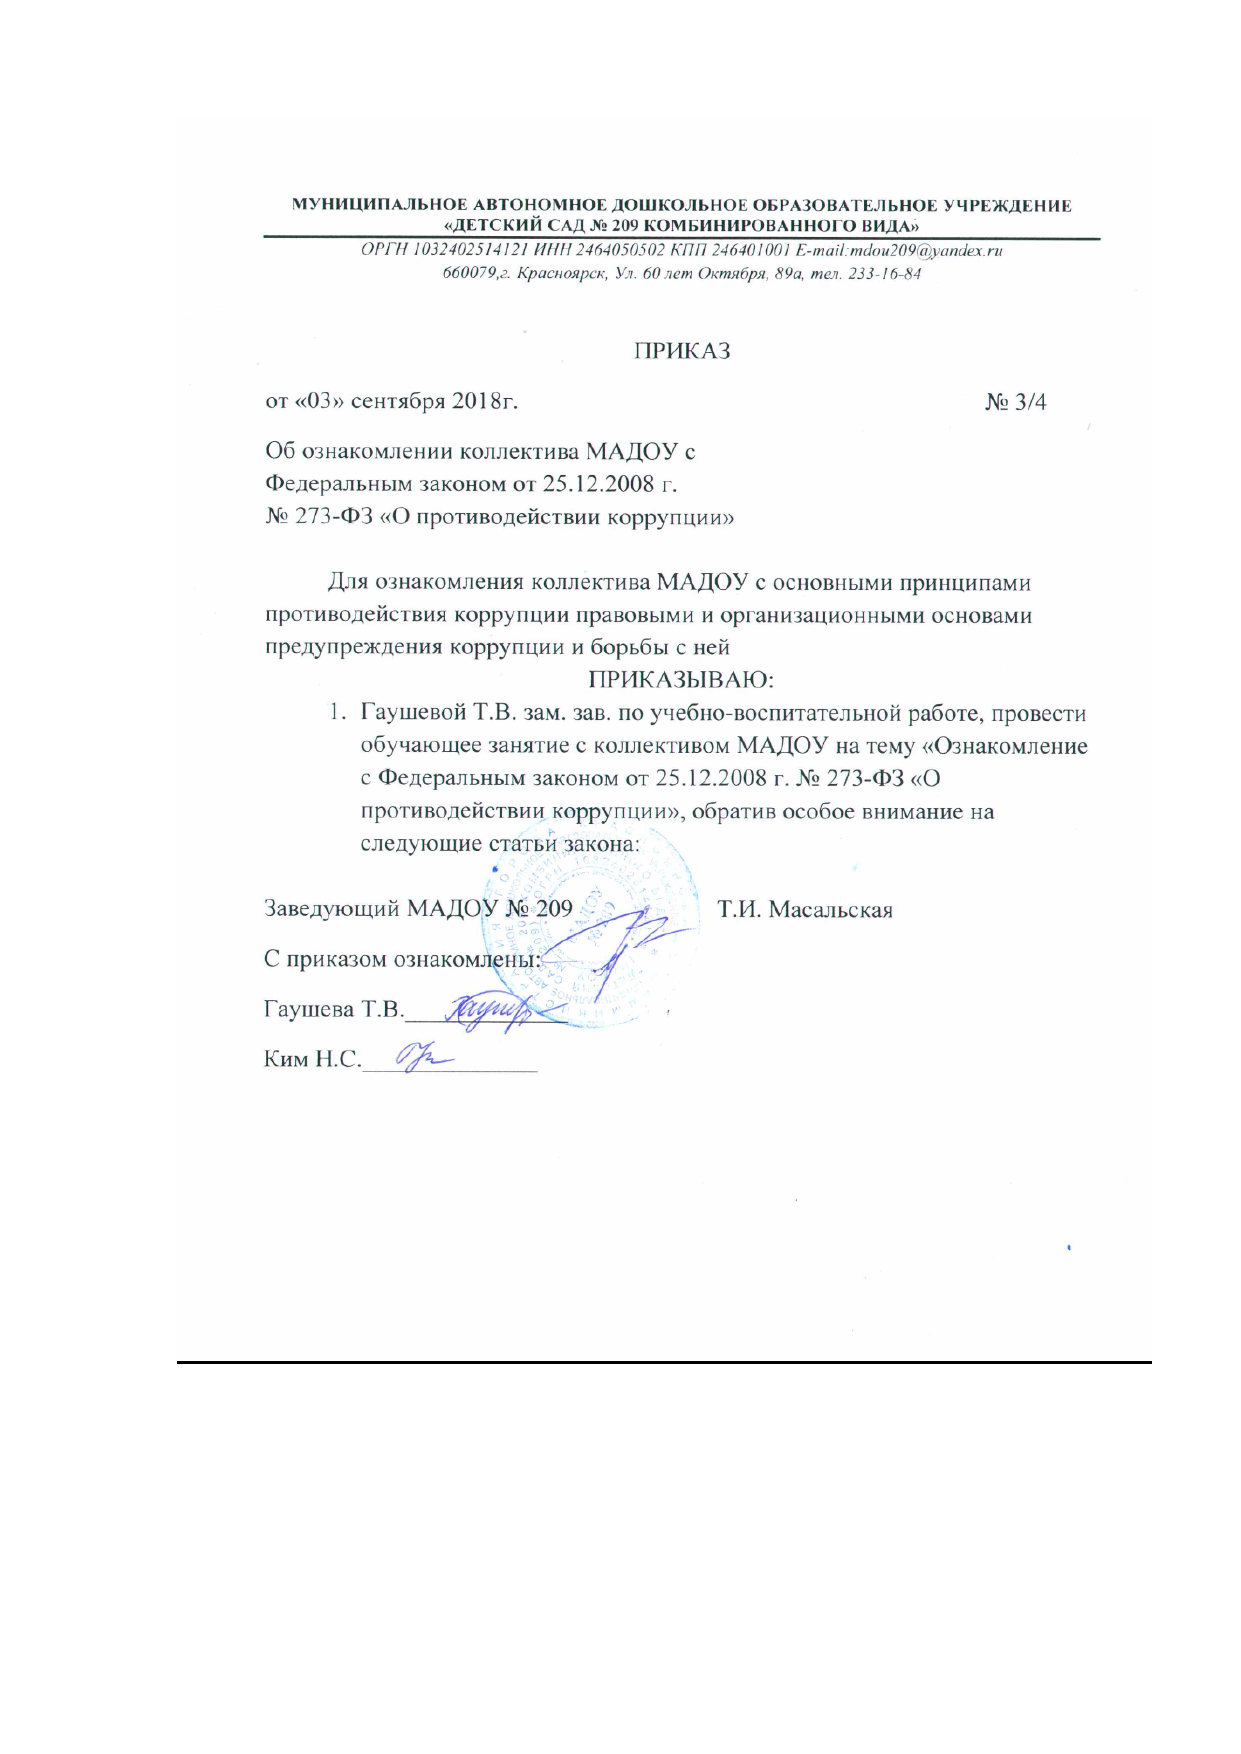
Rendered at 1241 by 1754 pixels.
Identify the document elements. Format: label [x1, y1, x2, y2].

picture [177, 118, 1152, 1359]
